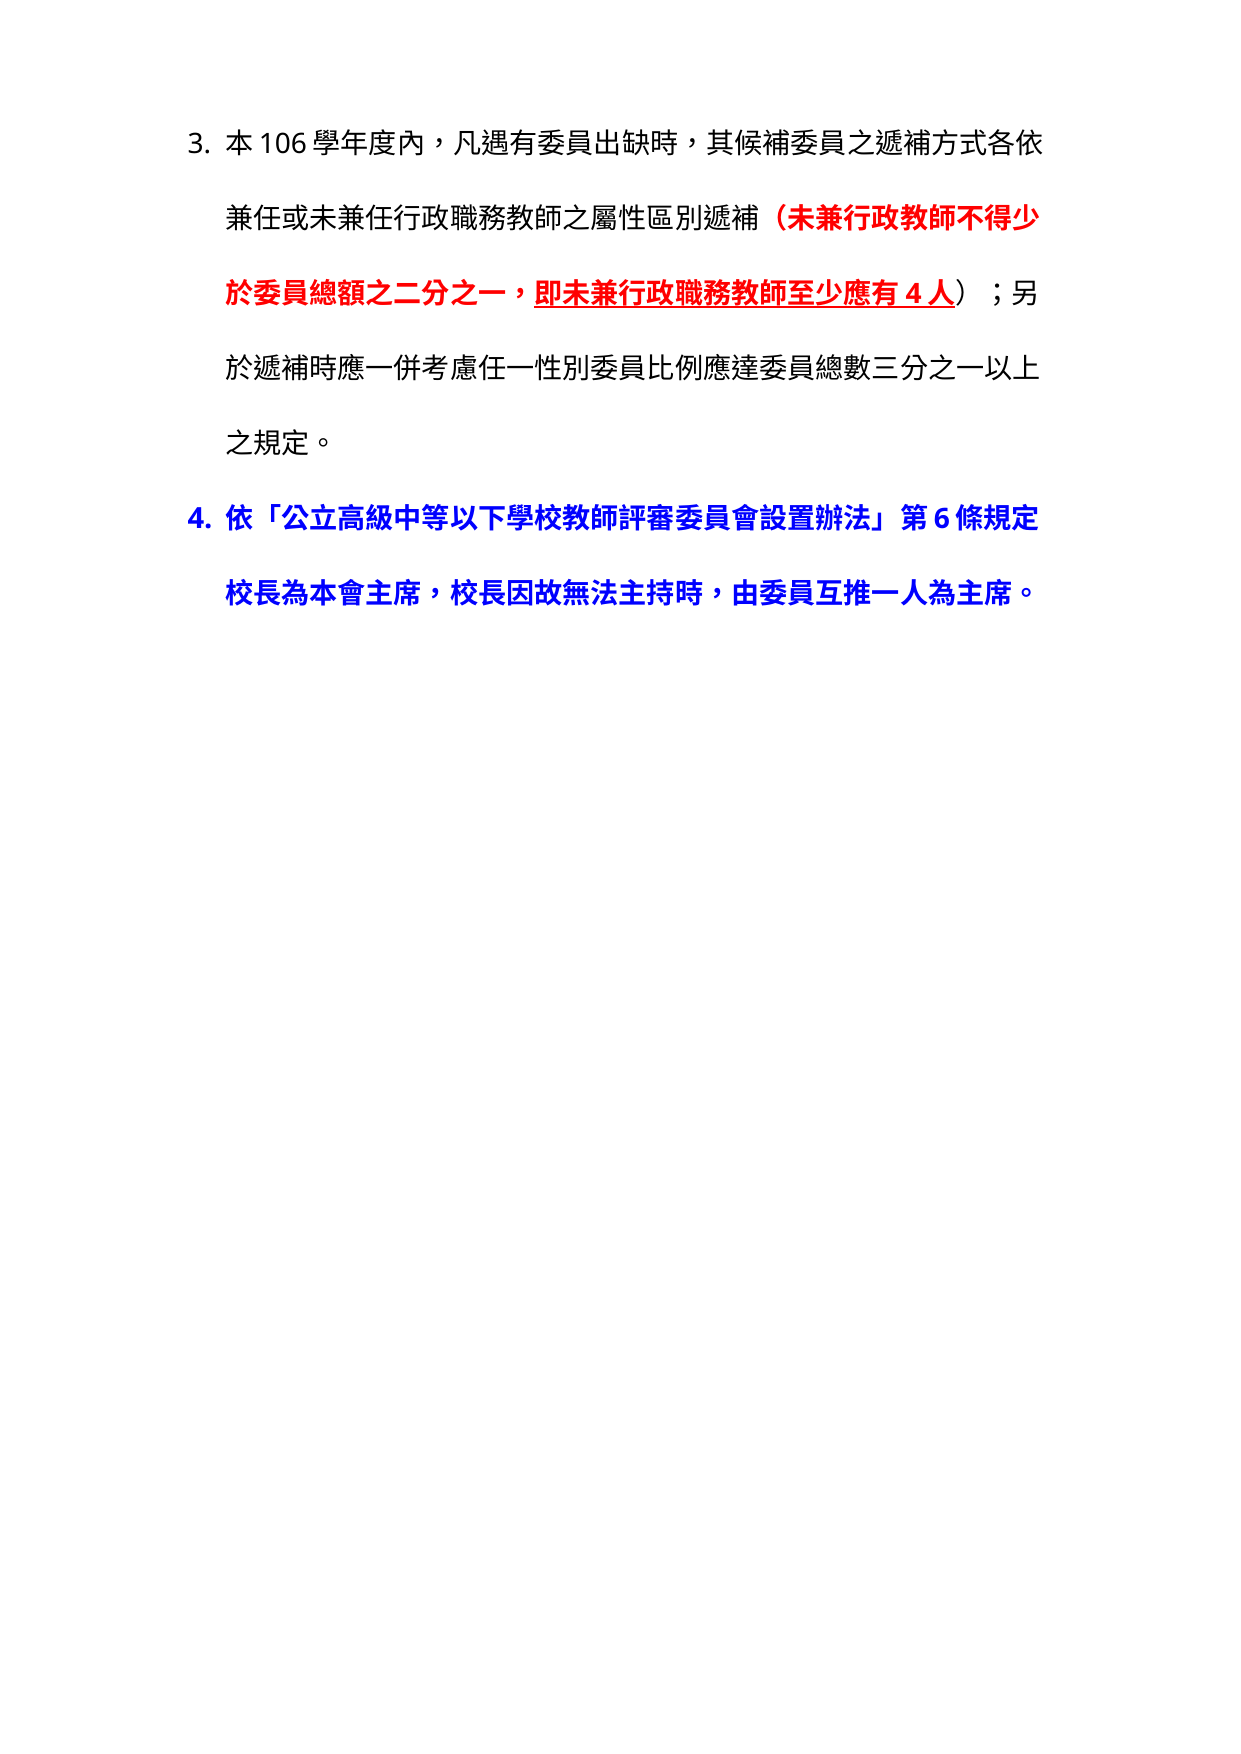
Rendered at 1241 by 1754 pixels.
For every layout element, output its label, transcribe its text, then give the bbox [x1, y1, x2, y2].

list 本106學年度內，凡遇有委員出缺時，其候補委員之遞補方式各依兼任或未兼任行政職務教師之屬性區別遞補（未兼行政教師不得少於委員總額之二分之一，即未兼行政職務教師至少應有4人）；另於遞補時應一併考慮任一性別委員比例應達委員總數三分之一以上之規定。 [187, 104, 1053, 479]
list 依「公立高級中等以下學校教師評審委員會設置辦法」第6條規定校長為本會主席，校長因故無法主持時，由委員互推一人為主席。 [187, 479, 1053, 629]
